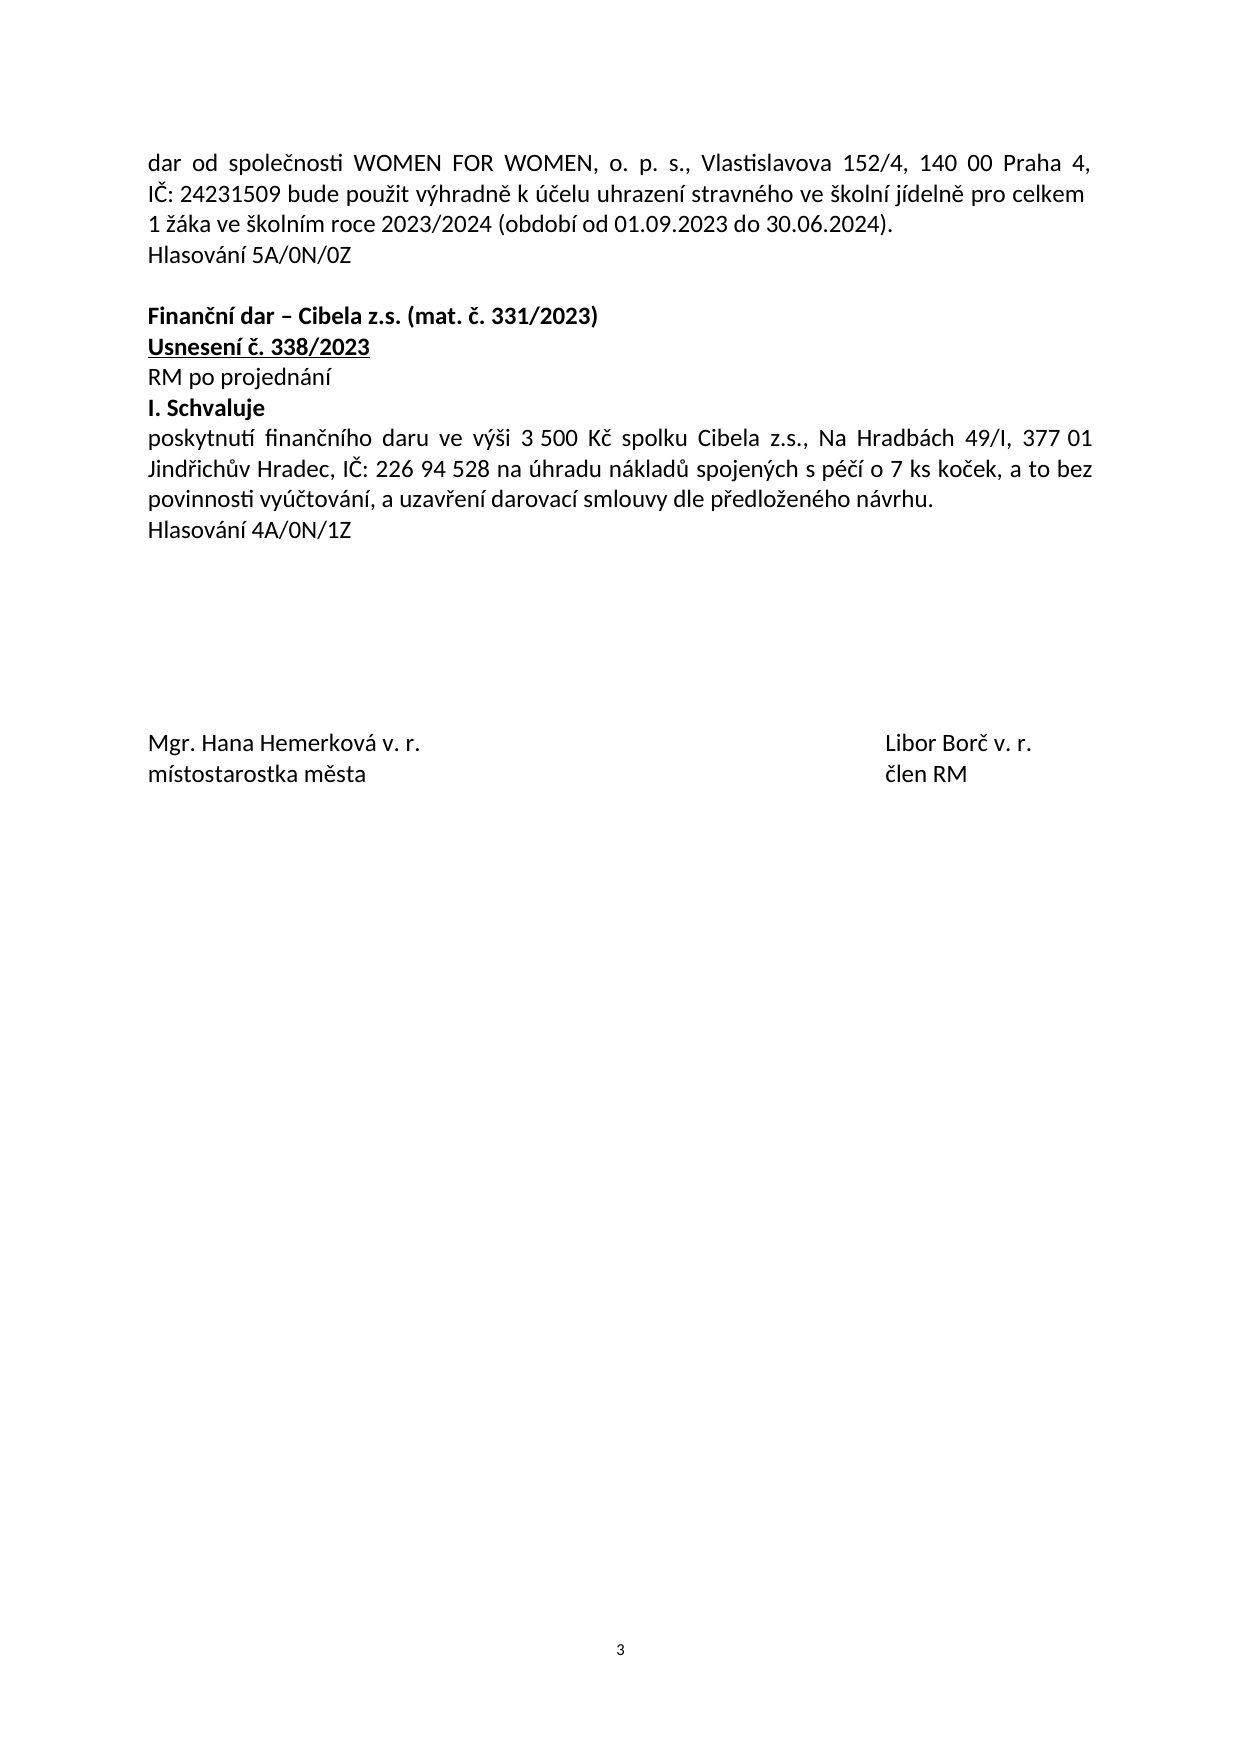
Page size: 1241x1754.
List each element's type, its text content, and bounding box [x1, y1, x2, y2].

text poskytnutí finančního daru ve výši 3 500 Kč spolku Cibela z.s., Na Hradbách 49/I, 377 01 Jindřichův Hradec, IČ: 226 94 528 na úhradu nákladů spojených s péčí o 7 ks koček, a to bez povinnosti vyúčtování, a uzavření darovací smlouvy dle předloženého návrhu. [148, 422, 1093, 514]
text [148, 148, 1093, 239]
text I. Schvaluje [148, 392, 1093, 422]
text RM po projednání [148, 361, 1093, 392]
text Usnesení č. 338/2023 [148, 331, 1093, 361]
text Mgr. Hana Hemerková v. r. Libor Borč v. r. [148, 727, 1093, 758]
text místostarostka města člen RM [148, 758, 1093, 788]
text Hlasování 4A/0N/1Z [148, 514, 1093, 544]
text Finanční dar – Cibela z.s. (mat. č. 331/2023) [148, 300, 1093, 331]
text Hlasování 5A/0N/0Z [148, 239, 1093, 270]
